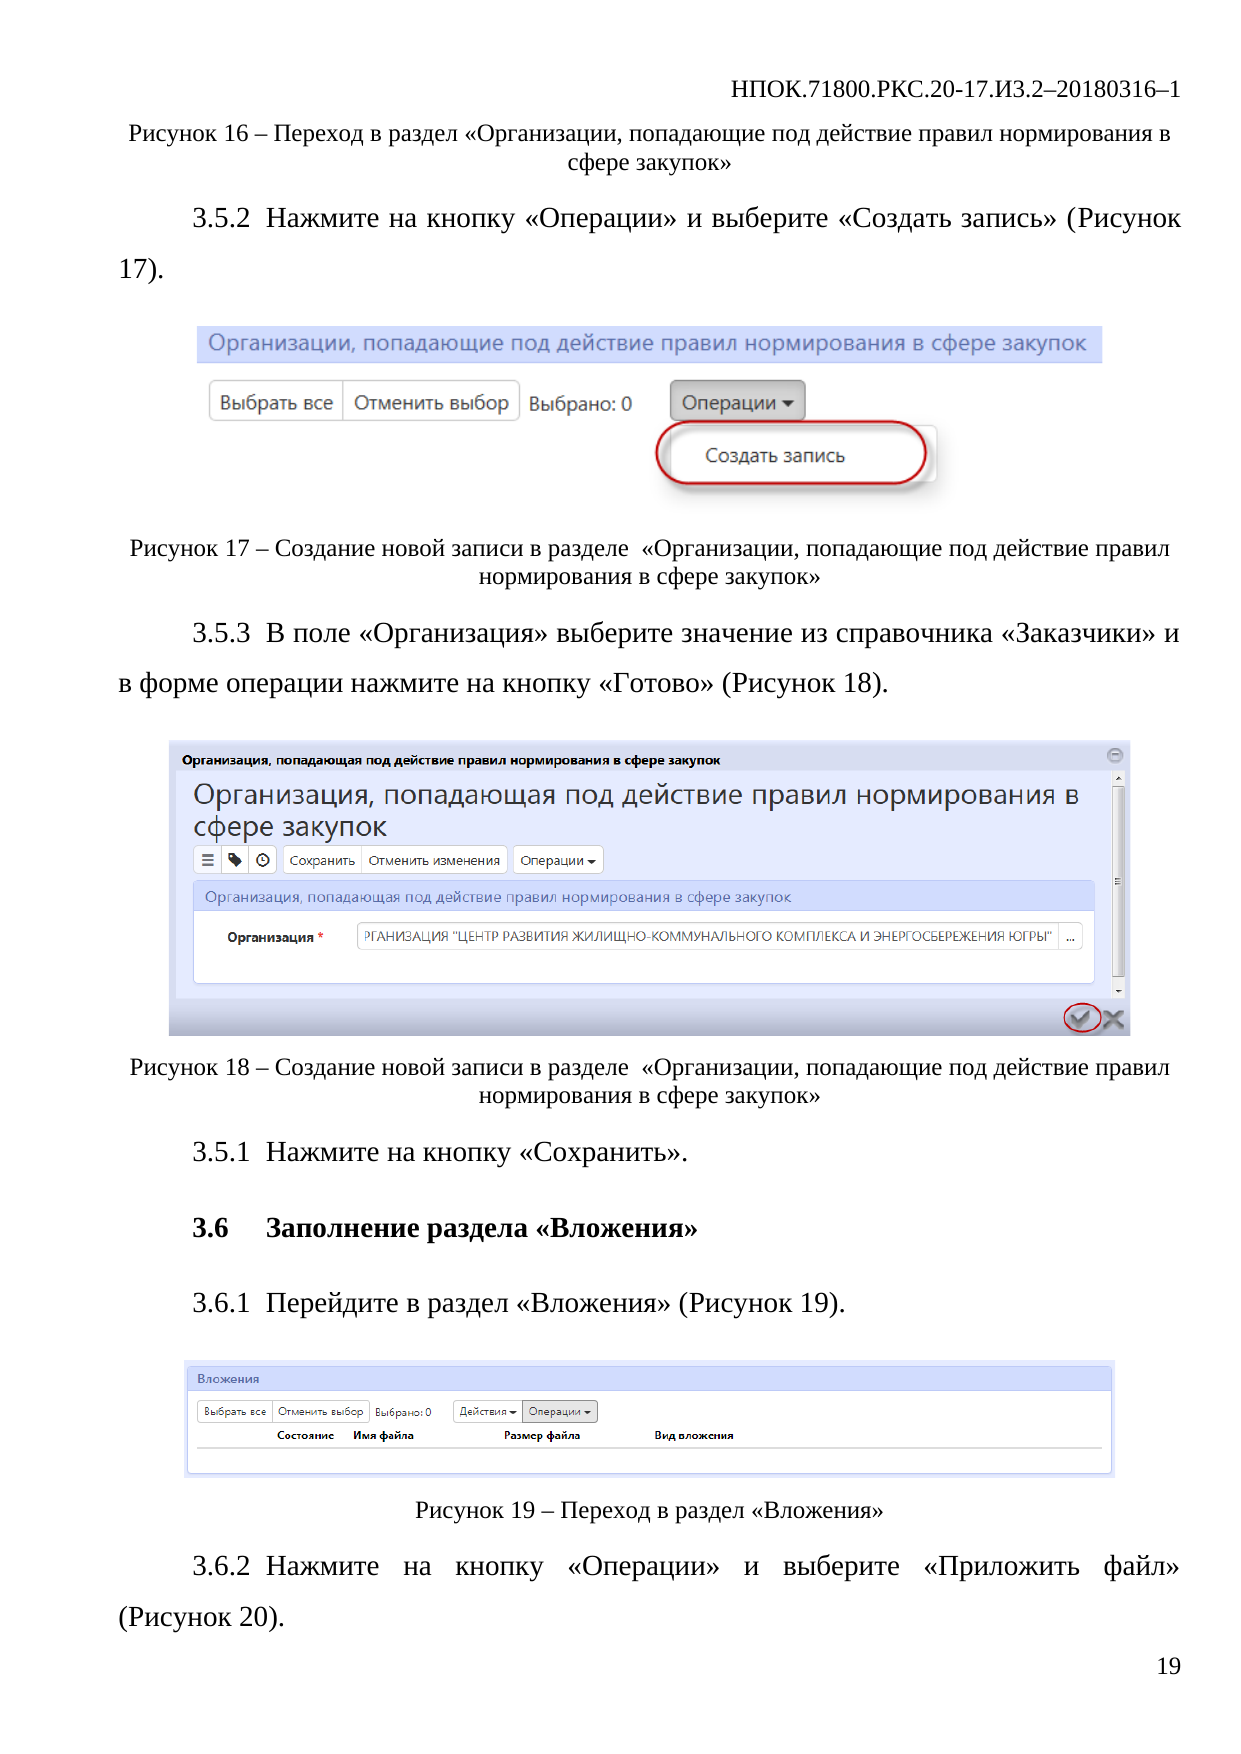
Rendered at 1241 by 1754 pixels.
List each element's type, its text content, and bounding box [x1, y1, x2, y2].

subtitle Нажмите на кнопку «Сохранить». [118, 1134, 1181, 1168]
picture [196, 326, 1103, 516]
subtitle Заполнение раздела «Вложения» [118, 1210, 1181, 1243]
subtitle Нажмите на кнопку «Операции» и выберите «Создать запись» (Рисунок 17). [118, 201, 1181, 284]
picture [168, 740, 1131, 1036]
picture [184, 1360, 1116, 1478]
subtitle В поле «Организация» выберите значение из справочника «Заказчики» и в форме операции нажмите на кнопку «Готово» (Рисунок 18). [118, 615, 1181, 699]
